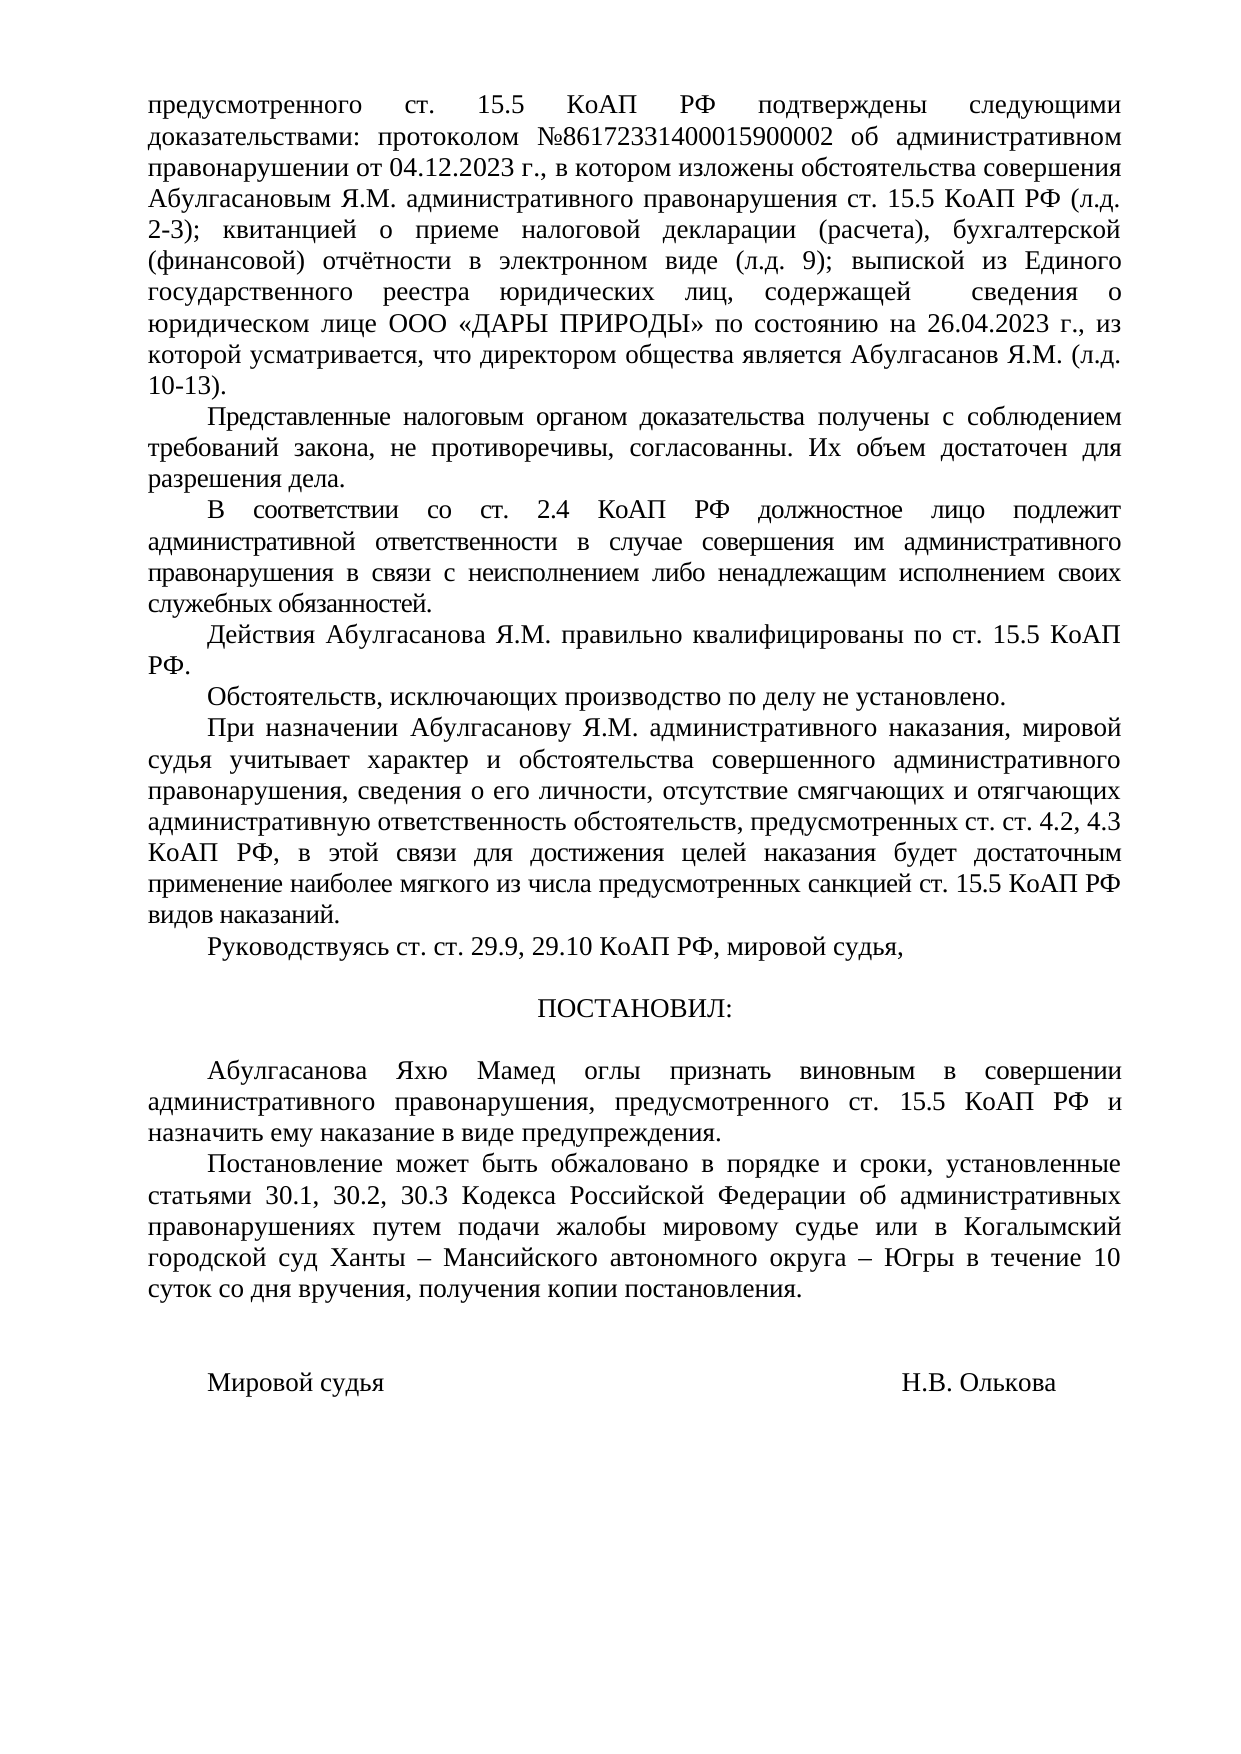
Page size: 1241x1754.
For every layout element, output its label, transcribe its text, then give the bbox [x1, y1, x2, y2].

text Мировой судья Н.В. Олькова [148, 1366, 1122, 1397]
text ПОСТАНОВИЛ: [148, 992, 1122, 1023]
text В соответствии со ст. 2.4 КоАП РФ должностное лицо подлежит административной ответственности в случае совершения им административного правонарушения в связи с неисполнением либо ненадлежащим исполнением своих служебных обязанностей. [148, 493, 1122, 618]
text Обстоятельств, исключающих производство по делу не установлено. [148, 680, 1122, 712]
text Руководствуясь ст. ст. 29.9, 29.10 КоАП РФ, мировой судья, [148, 929, 1122, 961]
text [148, 89, 1122, 400]
text Постановление может быть обжаловано в порядке и сроки, установленные статьями 30.1, 30.2, 30.3 Кодекса Российской Федерации об административных правонарушениях путем подачи жалобы мировому судье или в Когалымский городской суд Ханты – Мансийского автономного округа – Югры в течение 10 суток со дня вручения, получения копии постановления. [148, 1148, 1122, 1303]
text Действия Абулгасанова Я.М. правильно квалифицированы по ст. 15.5 КоАП РФ. [148, 618, 1122, 680]
text При назначении Абулгасанову Я.М. административного наказания, мировой судья учитывает характер и обстоятельства совершенного административного правонарушения, сведения о его личности, отсутствие смягчающих и отягчающих административную ответственность обстоятельств, предусмотренных ст. ст. 4.2, 4.3 КоАП РФ, в этой связи для достижения целей наказания будет достаточным применение наиболее мягкого из числа предусмотренных санкцией ст. 15.5 КоАП РФ видов наказаний. [148, 712, 1122, 929]
text Абулгасанова Яхю Мамед оглы признать виновным в совершении административного правонарушения, предусмотренного ст. 15.5 КоАП РФ и назначить ему наказание в виде предупреждения. [148, 1054, 1122, 1148]
text Представленные налоговым органом доказательства получены с соблюдением требований закона, не противоречивы, согласованны. Их объем достаточен для разрешения дела. [148, 400, 1122, 493]
